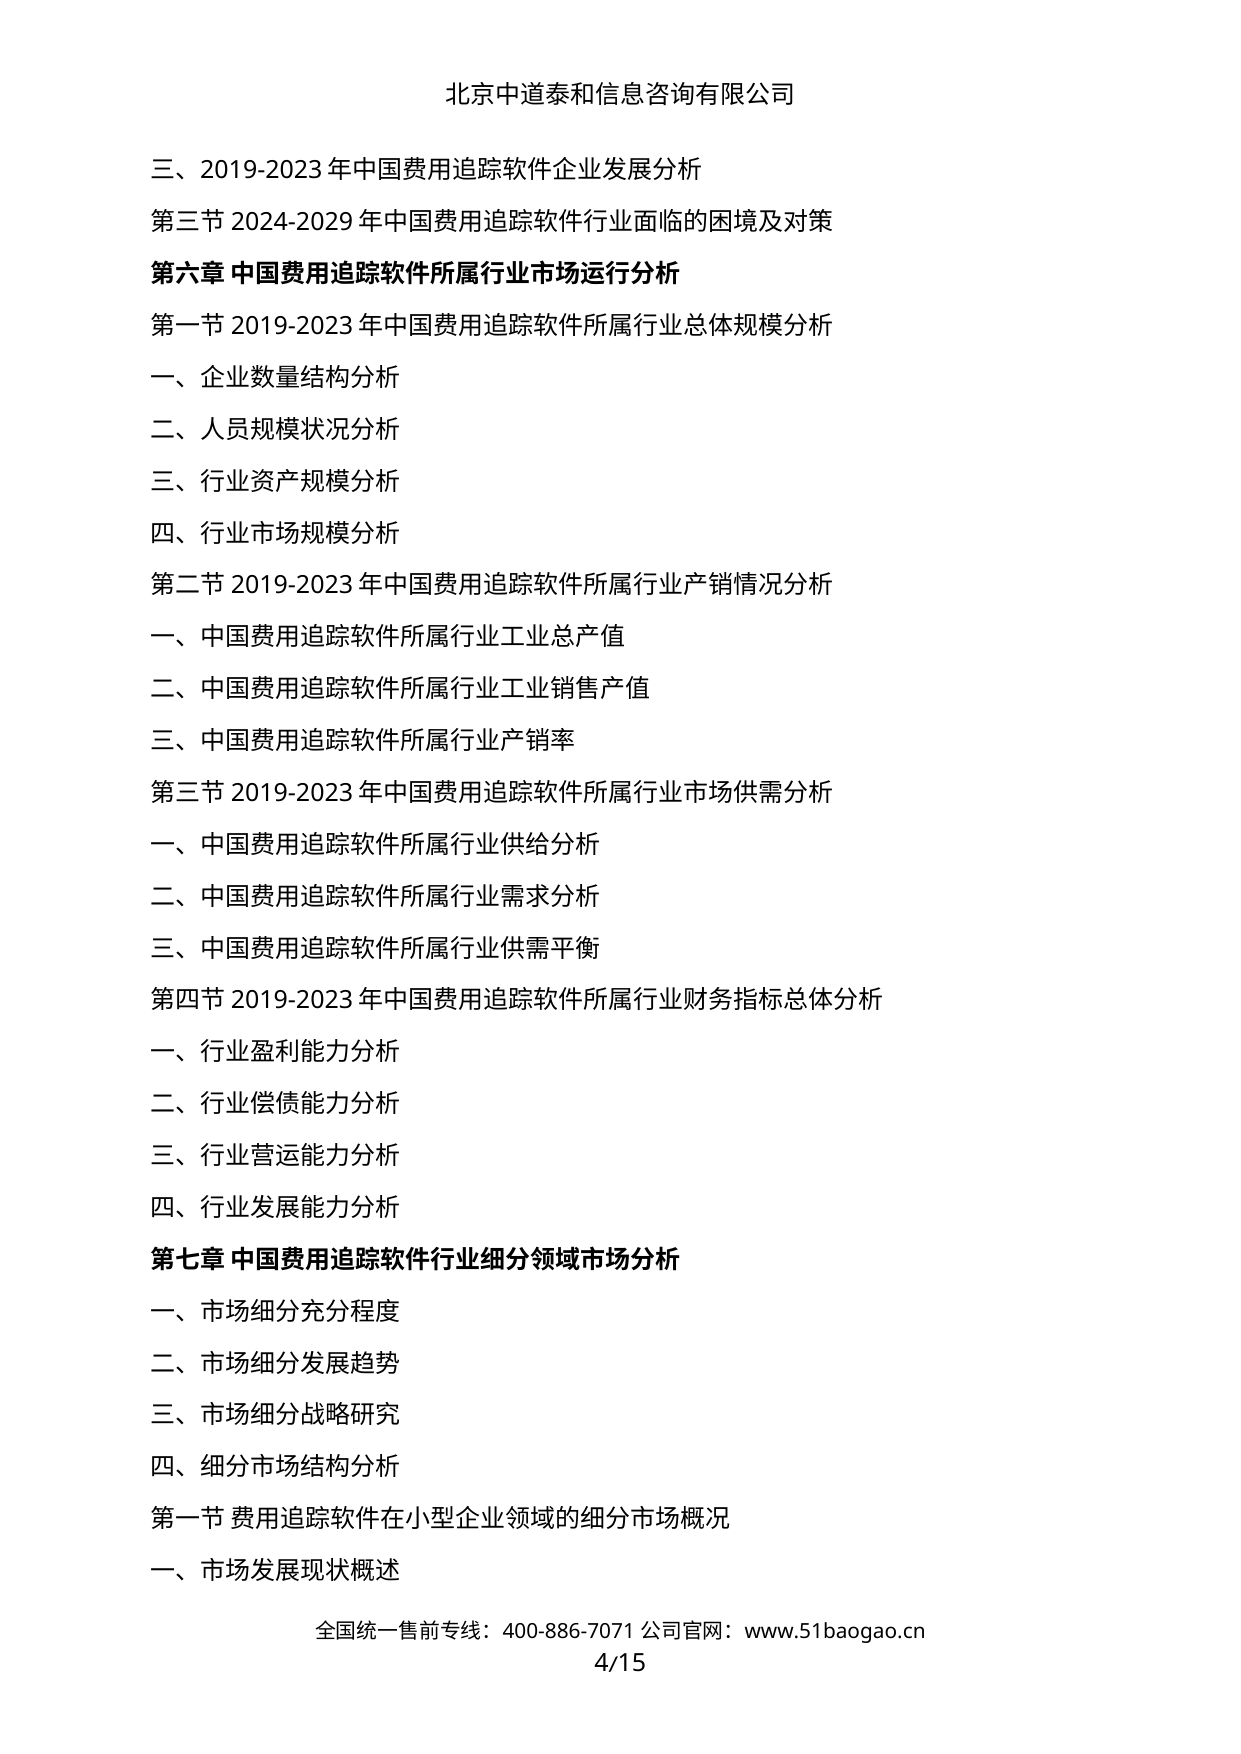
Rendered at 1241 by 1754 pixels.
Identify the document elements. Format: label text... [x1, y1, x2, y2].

text 二、人员规模状况分析 [150, 409, 1090, 446]
text 一、中国费用追踪软件所属行业工业总产值 [150, 617, 1090, 653]
text 四、行业发展能力分析 [150, 1187, 1090, 1224]
text 一、市场细分充分程度 [150, 1291, 1090, 1327]
text 一、中国费用追踪软件所属行业供给分析 [150, 824, 1090, 861]
text 第六章 中国费用追踪软件所属行业市场运行分析 [150, 254, 1090, 290]
text 二、市场细分发展趋势 [150, 1343, 1090, 1379]
text 二、行业偿债能力分析 [150, 1084, 1090, 1120]
text 第三节 2019-2023年中国费用追踪软件所属行业市场供需分析 [150, 772, 1090, 809]
text 四、行业市场规模分析 [150, 513, 1090, 549]
text 第二节 2019-2023年中国费用追踪软件所属行业产销情况分析 [150, 565, 1090, 601]
text 第一节 2019-2023年中国费用追踪软件所属行业总体规模分析 [150, 306, 1090, 342]
text 三、2019-2023年中国费用追踪软件企业发展分析 [150, 150, 1090, 186]
text 三、行业资产规模分析 [150, 461, 1090, 497]
text 四、细分市场结构分析 [150, 1447, 1090, 1483]
text 一、企业数量结构分析 [150, 357, 1090, 394]
text 三、中国费用追踪软件所属行业供需平衡 [150, 928, 1090, 964]
text 一、市场发展现状概述 [150, 1551, 1090, 1587]
text 第四节 2019-2023年中国费用追踪软件所属行业财务指标总体分析 [150, 980, 1090, 1016]
text 第七章 中国费用追踪软件行业细分领域市场分析 [150, 1239, 1090, 1276]
text 第一节 费用追踪软件在小型企业领域的细分市场概况 [150, 1499, 1090, 1535]
text 一、行业盈利能力分析 [150, 1032, 1090, 1068]
text 二、中国费用追踪软件所属行业工业销售产值 [150, 669, 1090, 705]
text 三、行业营运能力分析 [150, 1136, 1090, 1172]
text 三、中国费用追踪软件所属行业产销率 [150, 721, 1090, 757]
text 三、市场细分战略研究 [150, 1395, 1090, 1431]
text 第三节 2024-2029年中国费用追踪软件行业面临的困境及对策 [150, 202, 1090, 238]
text 二、中国费用追踪软件所属行业需求分析 [150, 876, 1090, 912]
